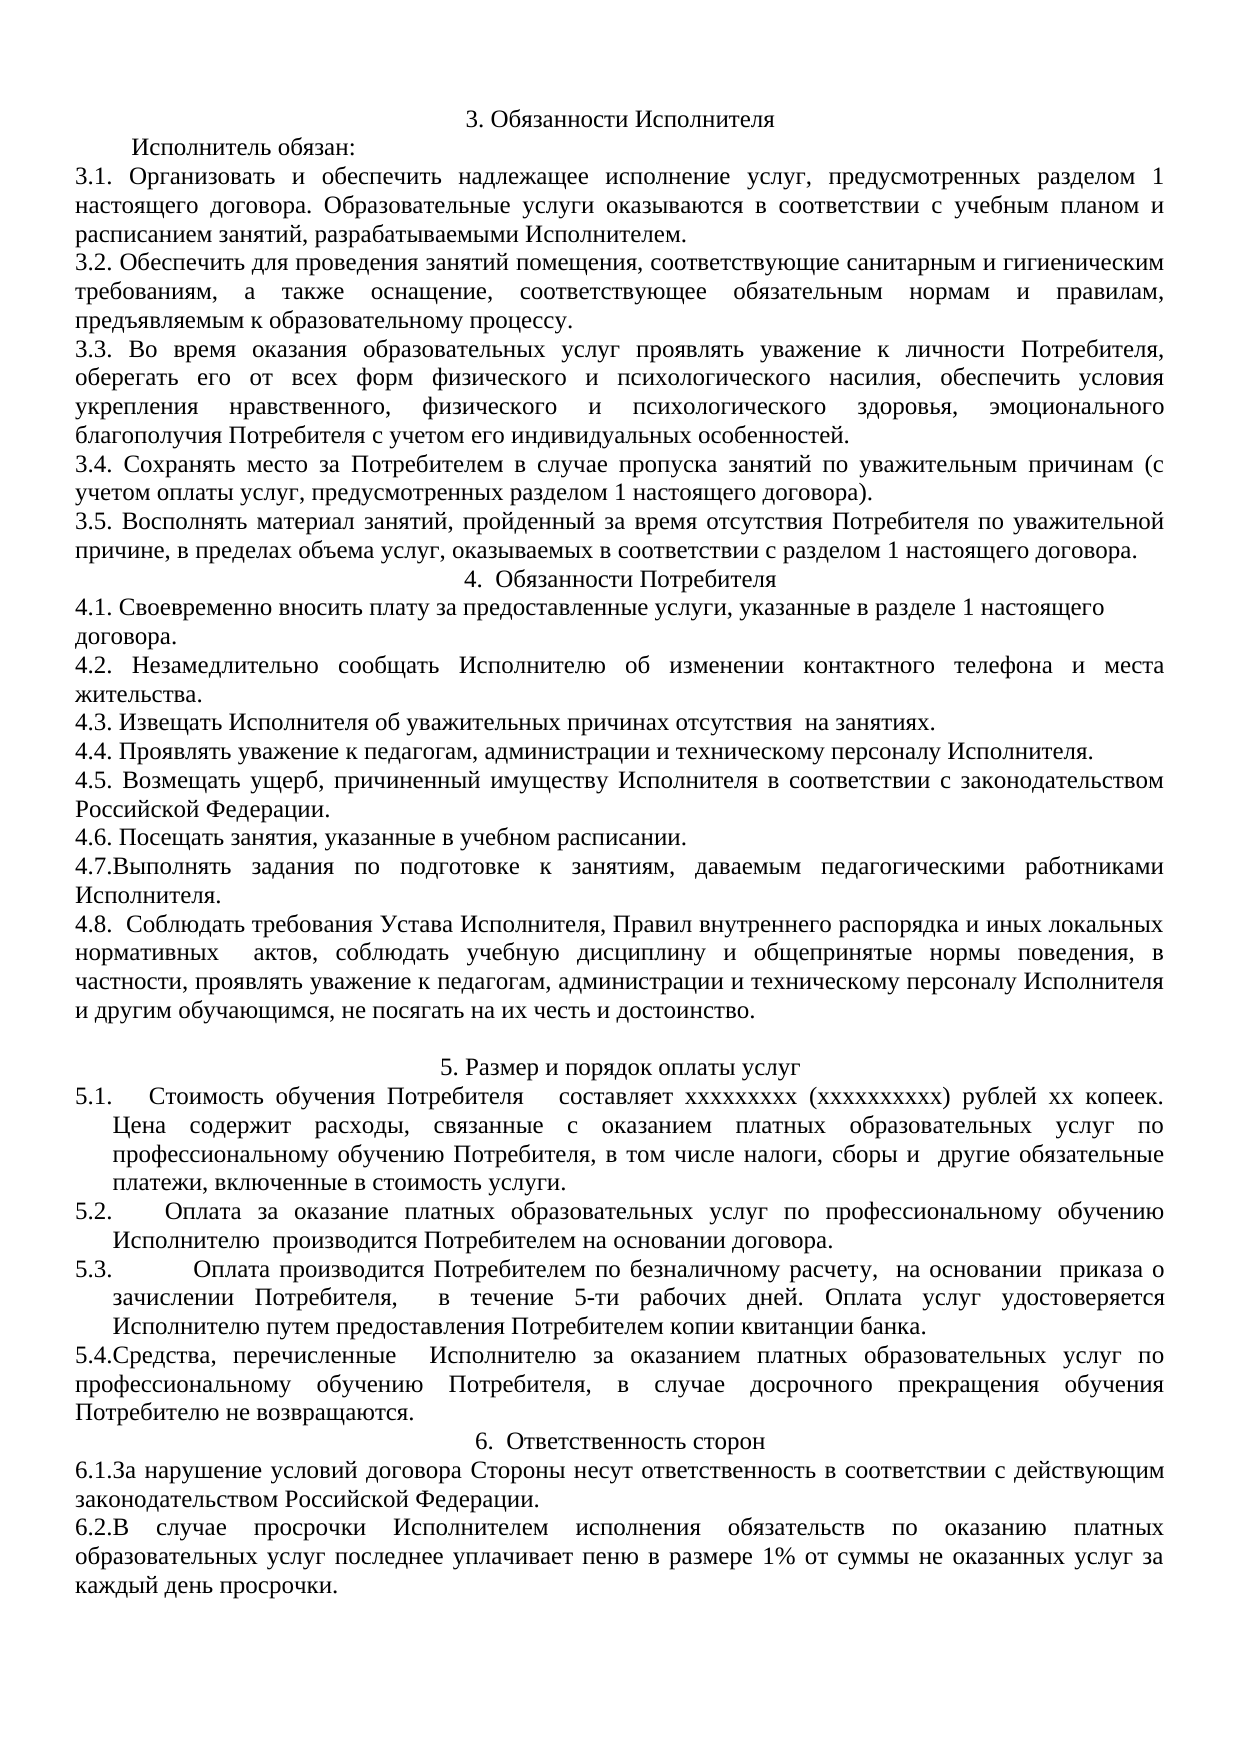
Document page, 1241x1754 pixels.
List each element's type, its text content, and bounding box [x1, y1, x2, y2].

text 4.3. Извещать Исполнителя об уважительных причинах отсутствия на занятиях. [75, 707, 1165, 736]
text 3.5. Восполнять материал занятий, пройденный за время отсутствия Потребителя по уважительной причине, в пределах объема услуг, оказываемых в соответствии с разделом 1 настоящего договора. [75, 506, 1165, 564]
text 4.8. Соблюдать требования Устава Исполнителя, Правил внутреннего распорядка и иных локальных нормативных актов, соблюдать учебную дисциплину и общепринятые нормы поведения, в частности, проявлять уважение к педагогам, администрации и техническому персоналу Исполнителя и другим обучающимся, не посягать на их честь и достоинство. [75, 909, 1165, 1024]
subtitle Оплата за оказание платных образовательных услуг по профессиональному обучению Исполнителю производится Потребителем на основании договора. [75, 1196, 1165, 1254]
text 3. Обязанности Исполнителя [75, 104, 1165, 132]
text 3.1. Организовать и обеспечить надлежащее исполнение услуг, предусмотренных разделом 1 настоящего договора. Образовательные услуги оказываются в соответствии с учебным планом и расписанием занятий, разрабатываемыми Исполнителем. [75, 161, 1165, 247]
text 4.1. Своевременно вносить плату за предоставленные услуги, указанные в разделе 1 настоящего договора. [75, 592, 1165, 650]
text 4.4. Проявлять уважение к педагогам, администрации и техническому персоналу Исполнителя. [75, 736, 1165, 765]
text 4.2. Незамедлительно сообщать Исполнителю об изменении контактного телефона и места жительства. [75, 650, 1165, 707]
text 6.2.В случае просрочки Исполнителем исполнения обязательств по оказанию платных образовательных услуг последнее уплачивает пеню в размере 1% от суммы не оказанных услуг за каждый день просрочки. [75, 1512, 1165, 1599]
subtitle Стоимость обучения Потребителя составляет ххххххххх (хххххххххх) рублей хх копеек. Цена содержит расходы, связанные с оказанием платных образовательных услуг по профессиональному обучению Потребителя, в том числе налоги, сборы и другие обязательные платежи, включенные в стоимость услуги. [75, 1081, 1165, 1196]
text 3.3. Во время оказания образовательных услуг проявлять уважение к личности Потребителя, оберегать его от всех форм физического и психологического насилия, обеспечить условия укрепления нравственного, физического и психологического здоровья, эмоционального благополучия Потребителя с учетом его индивидуальных особенностей. [75, 334, 1165, 449]
text 3.4. Сохранять место за Потребителем в случае пропуска занятий по уважительным причинам (с учетом оплаты услуг, предусмотренных разделом 1 настоящего договора). [75, 449, 1165, 506]
text 4.5. Возмещать ущерб, причиненный имуществу Исполнителя в соответствии с законодательством Российской Федерации. [75, 765, 1165, 822]
text 5.4.Средства, перечисленные Исполнителю за оказанием платных образовательных услуг по профессиональному обучению Потребителя, в случае досрочного прекращения обучения Потребителю не возвращаются. [75, 1340, 1165, 1426]
text 4. Обязанности Потребителя [75, 564, 1165, 592]
list Оплата производится Потребителем по безналичному расчету, на основании приказа о зачислении Потребителя, в течение 5-ти рабочих дней. Оплата услуг удостоверяется Исполнителю путем предоставления Потребителем копии квитанции банка. [75, 1254, 1165, 1340]
text 6. Ответственность сторон [75, 1426, 1165, 1455]
text 4.6. Посещать занятия, указанные в учебном расписании. [75, 822, 1165, 851]
text 3.2. Обеспечить для проведения занятий помещения, соответствующие санитарным и гигиеническим требованиям, а также оснащение, соответствующее обязательным нормам и правилам, предъявляемым к образовательному процессу. [75, 247, 1165, 334]
text 5. Размер и порядок оплаты услуг [75, 1052, 1165, 1081]
text Исполнитель обязан: [75, 132, 1165, 161]
text 4.7.Выполнять задания по подготовке к занятиям, даваемым педагогическими работниками Исполнителя. [75, 851, 1165, 909]
text 6.1.За нарушение условий договора Стороны несут ответственность в соответствии с действующим законодательством Российской Федерации. [75, 1455, 1165, 1512]
